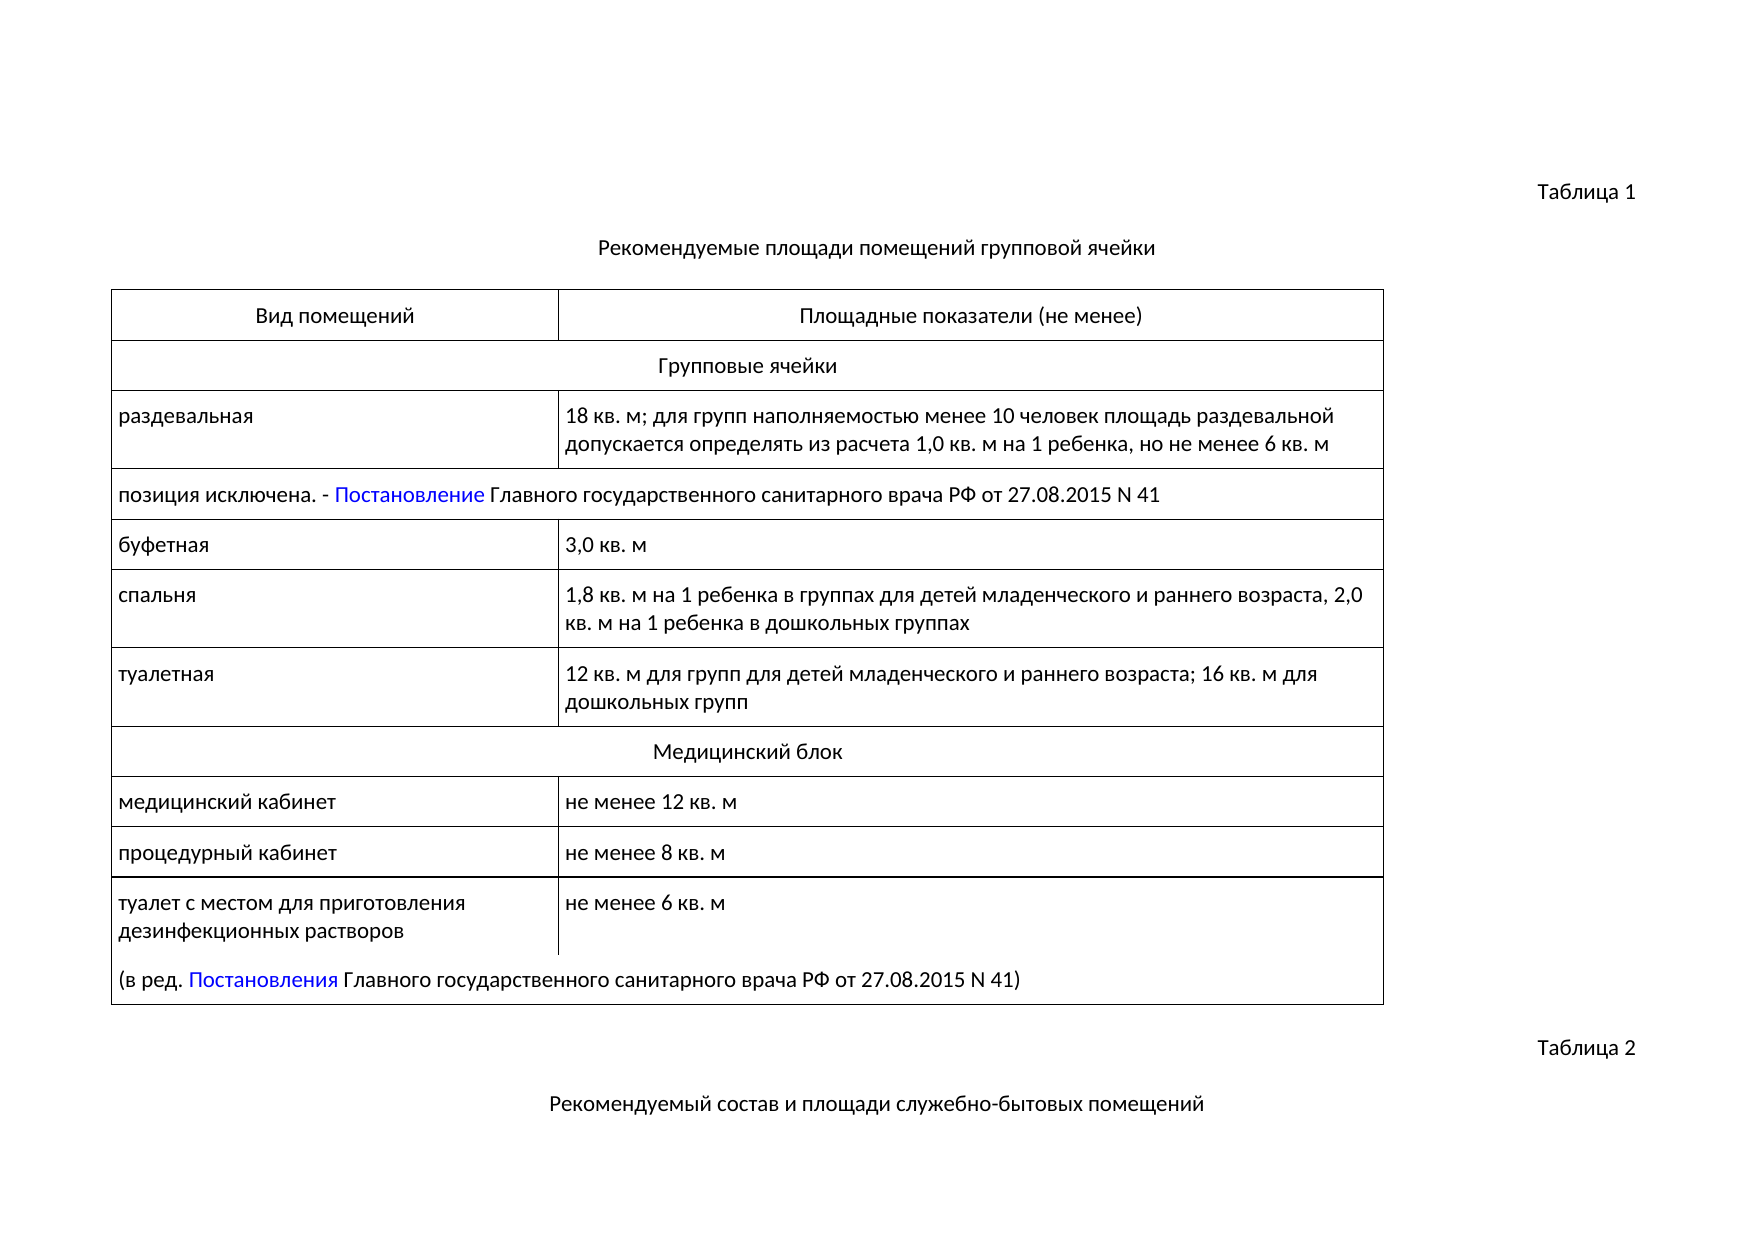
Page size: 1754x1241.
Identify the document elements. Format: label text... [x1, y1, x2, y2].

table_cell не менее 8 кв. м [559, 827, 1383, 876]
table_cell Групповые ячейки [112, 341, 1383, 390]
table_cell 12 кв. м для групп для детей младенческого и раннего возраста; 16 кв. м для дошкольных групп [559, 648, 1383, 726]
table_cell (в ред. Постановления Главного государственного санитарного врача РФ от 27.08.2015 N 41) [112, 955, 1383, 1004]
table_cell раздевальная [112, 391, 558, 468]
table_cell позиция исключена. - Постановление Главного государственного санитарного врача РФ от 27.08.2015 N 41 [112, 469, 1383, 518]
table_cell 18 кв. м; для групп наполняемостью менее 10 человек площадь раздевальной допускается определять из расчета 1,0 кв. м на 1 ребенка, но не менее 6 кв. м [559, 391, 1383, 468]
table_cell Медицинский блок [112, 727, 1383, 776]
table_header Вид помещений [112, 290, 558, 339]
table_cell буфетная [112, 520, 558, 569]
table_cell туалетная [112, 648, 558, 726]
table_cell не менее 12 кв. м [559, 777, 1383, 826]
table_cell не менее 6 кв. м [559, 878, 1383, 955]
table_cell 1,8 кв. м на 1 ребенка в группах для детей младенческого и раннего возраста, 2,0 кв. м на 1 ребенка в дошкольных группах [559, 570, 1383, 647]
table_cell спальня [112, 570, 558, 647]
text Рекомендуемый состав и площади служебно-бытовых помещений [118, 1089, 1636, 1117]
text Рекомендуемые площади помещений групповой ячейки [118, 233, 1636, 261]
table_cell медицинский кабинет [112, 777, 558, 826]
table_header Площадные показатели (не менее) [559, 290, 1383, 339]
table_cell 3,0 кв. м [559, 520, 1383, 569]
table_cell туалет с местом для приготовления дезинфекционных растворов [112, 878, 558, 955]
text Таблица 2 [118, 1033, 1636, 1061]
table_cell процедурный кабинет [112, 827, 558, 876]
text Таблица 1 [118, 177, 1636, 205]
